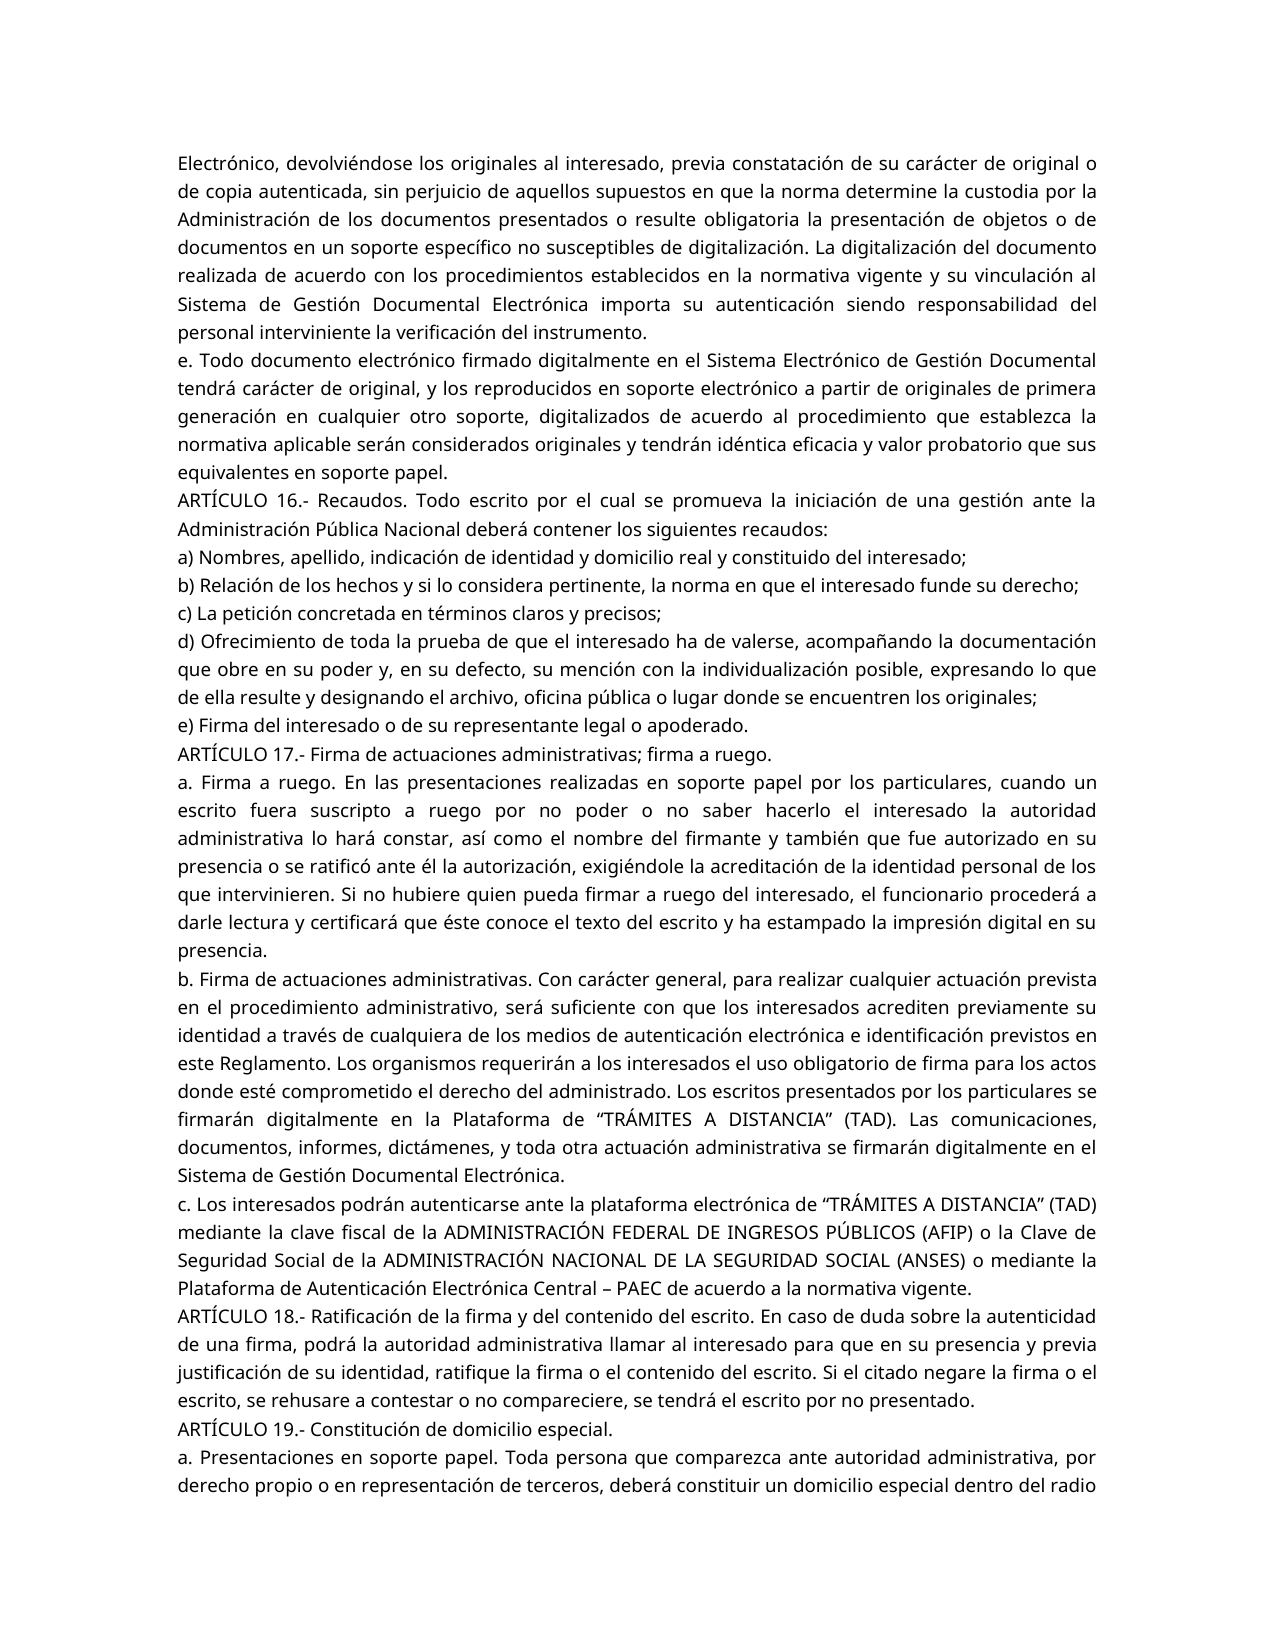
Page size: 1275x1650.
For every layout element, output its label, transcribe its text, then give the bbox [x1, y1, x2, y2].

text ARTÍCULO 18.- Ratificación de la firma y del contenido del escrito. En caso de duda sobre la autenticidad de una firma, podrá la autoridad administrativa llamar al interesado para que en su presencia y previa justificación de su identidad, ratifique la firma o el contenido del escrito. Si el citado negare la firma o el escrito, se rehusare a contestar o no compareciere, se tendrá el escrito por no presentado. [177, 1301, 1098, 1413]
text ARTÍCULO 16.- Recaudos. Todo escrito por el cual se promueva la iniciación de una gestión ante la Administración Pública Nacional deberá contener los siguientes recaudos: [177, 485, 1098, 541]
text e) Firma del interesado o de su representante legal o apoderado. [177, 710, 1098, 738]
text ARTÍCULO 19.- Constitución de domicilio especial. [177, 1413, 1098, 1441]
text b. Firma de actuaciones administrativas. Con carácter general, para realizar cualquier actuación prevista en el procedimiento administrativo, será suficiente con que los interesados acrediten previamente su identidad a través de cualquiera de los medios de autenticación electrónica e identificación previstos en este Reglamento. Los organismos requerirán a los interesados el uso obligatorio de firma para los actos donde esté comprometido el derecho del administrado. Los escritos presentados por los particulares se firmarán digitalmente en la Plataforma de “TRÁMITES A DISTANCIA” (TAD). Las comunicaciones, documentos, informes, dictámenes, y toda otra actuación administrativa se firmarán digitalmente en el Sistema de Gestión Documental Electrónica. [177, 963, 1098, 1188]
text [177, 1441, 1098, 1498]
text a. Firma a ruego. En las presentaciones realizadas en soporte papel por los particulares, cuando un escrito fuera suscripto a ruego por no poder o no saber hacerlo el interesado la autoridad administrativa lo hará constar, así como el nombre del firmante y también que fue autorizado en su presencia o se ratificó ante él la autorización, exigiéndole la acreditación de la identidad personal de los que intervinieren. Si no hubiere quien pueda firmar a ruego del interesado, el funcionario procederá a darle lectura y certificará que éste conoce el texto del escrito y ha estampado la impresión digital en su presencia. [177, 766, 1098, 963]
text ARTÍCULO 17.- Firma de actuaciones administrativas; firma a ruego. [177, 738, 1098, 766]
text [177, 148, 1098, 344]
text e. Todo documento electrónico firmado digitalmente en el Sistema Electrónico de Gestión Documental tendrá carácter de original, y los reproducidos en soporte electrónico a partir de originales de primera generación en cualquier otro soporte, digitalizados de acuerdo al procedimiento que establezca la normativa aplicable serán considerados originales y tendrán idéntica eficacia y valor probatorio que sus equivalentes en soporte papel. [177, 344, 1098, 485]
text d) Ofrecimiento de toda la prueba de que el interesado ha de valerse, acompañando la documentación que obre en su poder y, en su defecto, su mención con la individualización posible, expresando lo que de ella resulte y designando el archivo, oficina pública o lugar donde se encuentren los originales; [177, 626, 1098, 710]
text c. Los interesados podrán autenticarse ante la plataforma electrónica de “TRÁMITES A DISTANCIA” (TAD) mediante la clave fiscal de la ADMINISTRACIÓN FEDERAL DE INGRESOS PÚBLICOS (AFIP) o la Clave de Seguridad Social de la ADMINISTRACIÓN NACIONAL DE LA SEGURIDAD SOCIAL (ANSES) o mediante la Plataforma de Autenticación Electrónica Central – PAEC de acuerdo a la normativa vigente. [177, 1188, 1098, 1301]
text b) Relación de los hechos y si lo considera pertinente, la norma en que el interesado funde su derecho; [177, 569, 1098, 598]
text a) Nombres, apellido, indicación de identidad y domicilio real y constituido del interesado; [177, 541, 1098, 569]
text c) La petición concretada en términos claros y precisos; [177, 598, 1098, 626]
